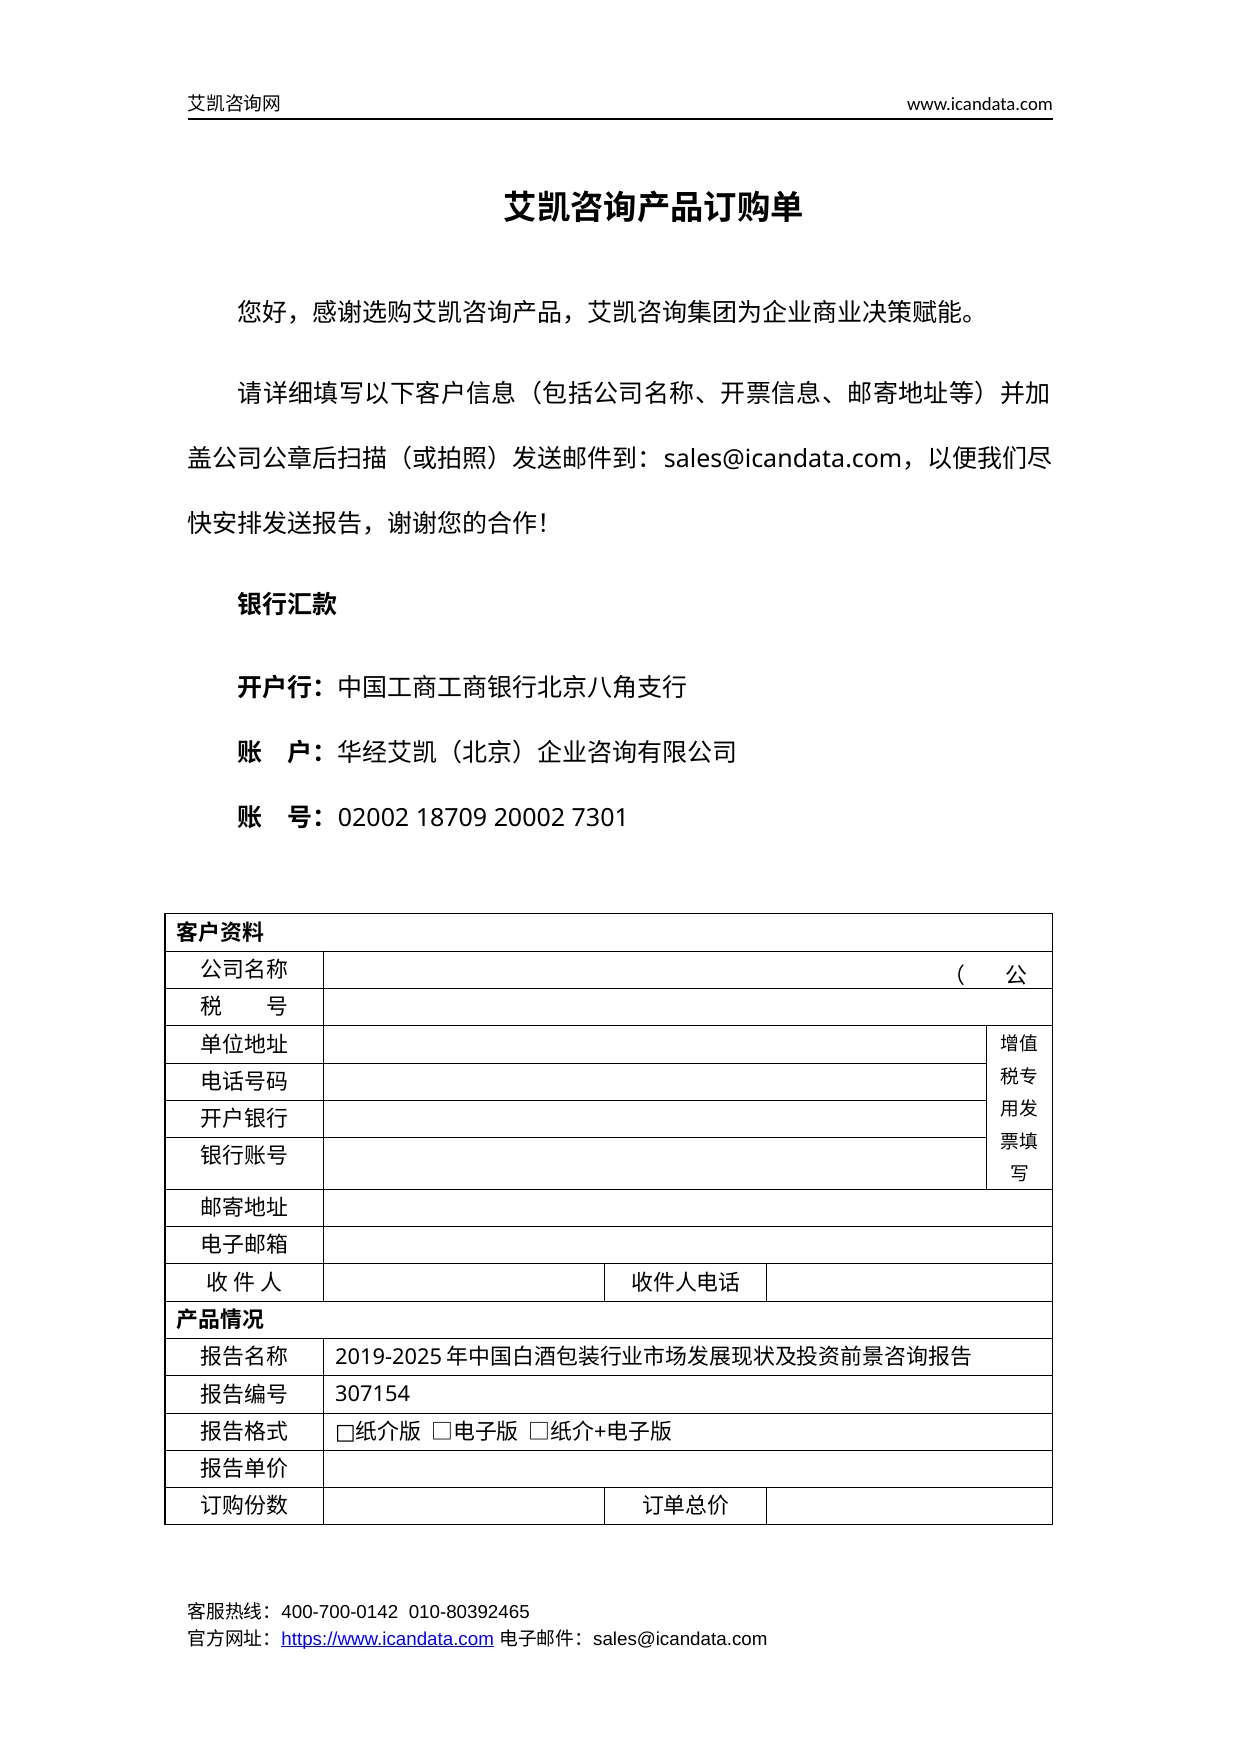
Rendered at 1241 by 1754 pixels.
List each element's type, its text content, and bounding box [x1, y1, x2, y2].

text 账 户：华经艾凯（北京）企业咨询有限公司 [187, 718, 1053, 783]
table_cell [324, 1138, 986, 1189]
table_cell 开户银行 [166, 1101, 323, 1137]
table_cell 收 件 人 [166, 1264, 323, 1301]
text 您好，感谢选购艾凯咨询产品，艾凯咨询集团为企业商业决策赋能。 [187, 278, 1053, 343]
table_cell [324, 1227, 1052, 1263]
table_cell [324, 1451, 1052, 1487]
table_cell [324, 1264, 604, 1301]
table_cell 单位地址 [166, 1026, 323, 1062]
table_cell [324, 952, 1052, 988]
table_cell [324, 1488, 604, 1524]
table_cell 电话号码 [166, 1064, 323, 1100]
table_cell 银行账号 [166, 1138, 323, 1189]
table_cell 307154 [324, 1376, 1052, 1412]
text 开户行：中国工商工商银行北京八角支行 [187, 653, 1053, 718]
table_cell 订单总价 [605, 1488, 766, 1524]
table_cell 报告编号 [166, 1376, 323, 1412]
table_cell [324, 1026, 986, 1062]
table_cell 邮寄地址 [166, 1190, 323, 1226]
table_cell 报告名称 [166, 1339, 323, 1375]
table_cell 收件人电话 [605, 1264, 766, 1301]
table_cell [324, 989, 1052, 1025]
table_cell □纸介版 □电子版 □纸介+电子版 [324, 1414, 1052, 1450]
table_cell [324, 1101, 986, 1137]
table_cell 增值税专用发票填写 [987, 1026, 1052, 1189]
table_cell [324, 1190, 1052, 1226]
table_cell [324, 1064, 986, 1100]
table_cell 电子邮箱 [166, 1227, 323, 1263]
text 银行汇款 [187, 570, 1053, 635]
text 账 号：02002 18709 20002 7301 [187, 783, 1053, 848]
table_cell [767, 1488, 1052, 1524]
text 艾凯咨询产品订购单 [187, 172, 1053, 237]
table_cell 产品情况 [166, 1302, 1052, 1338]
table_cell 报告单价 [166, 1451, 323, 1487]
table_cell 2019-2025年中国白酒包装行业市场发展现状及投资前景咨询报告 [324, 1339, 1052, 1375]
table_cell [767, 1264, 1052, 1301]
text 请详细填写以下客户信息（包括公司名称、开票信息、邮寄地址等）并加盖公司公章后扫描（或拍照）发送邮件到：sales@icandata.com，以便我们尽快安排发送报告，谢谢您的合作！ [187, 359, 1053, 554]
table_cell 订购份数 [166, 1488, 323, 1524]
table_cell 公司名称 [166, 952, 323, 988]
table_cell 税 号 [166, 989, 323, 1025]
table_cell 报告格式 [166, 1414, 323, 1450]
table_header 客户资料 [166, 914, 1052, 951]
